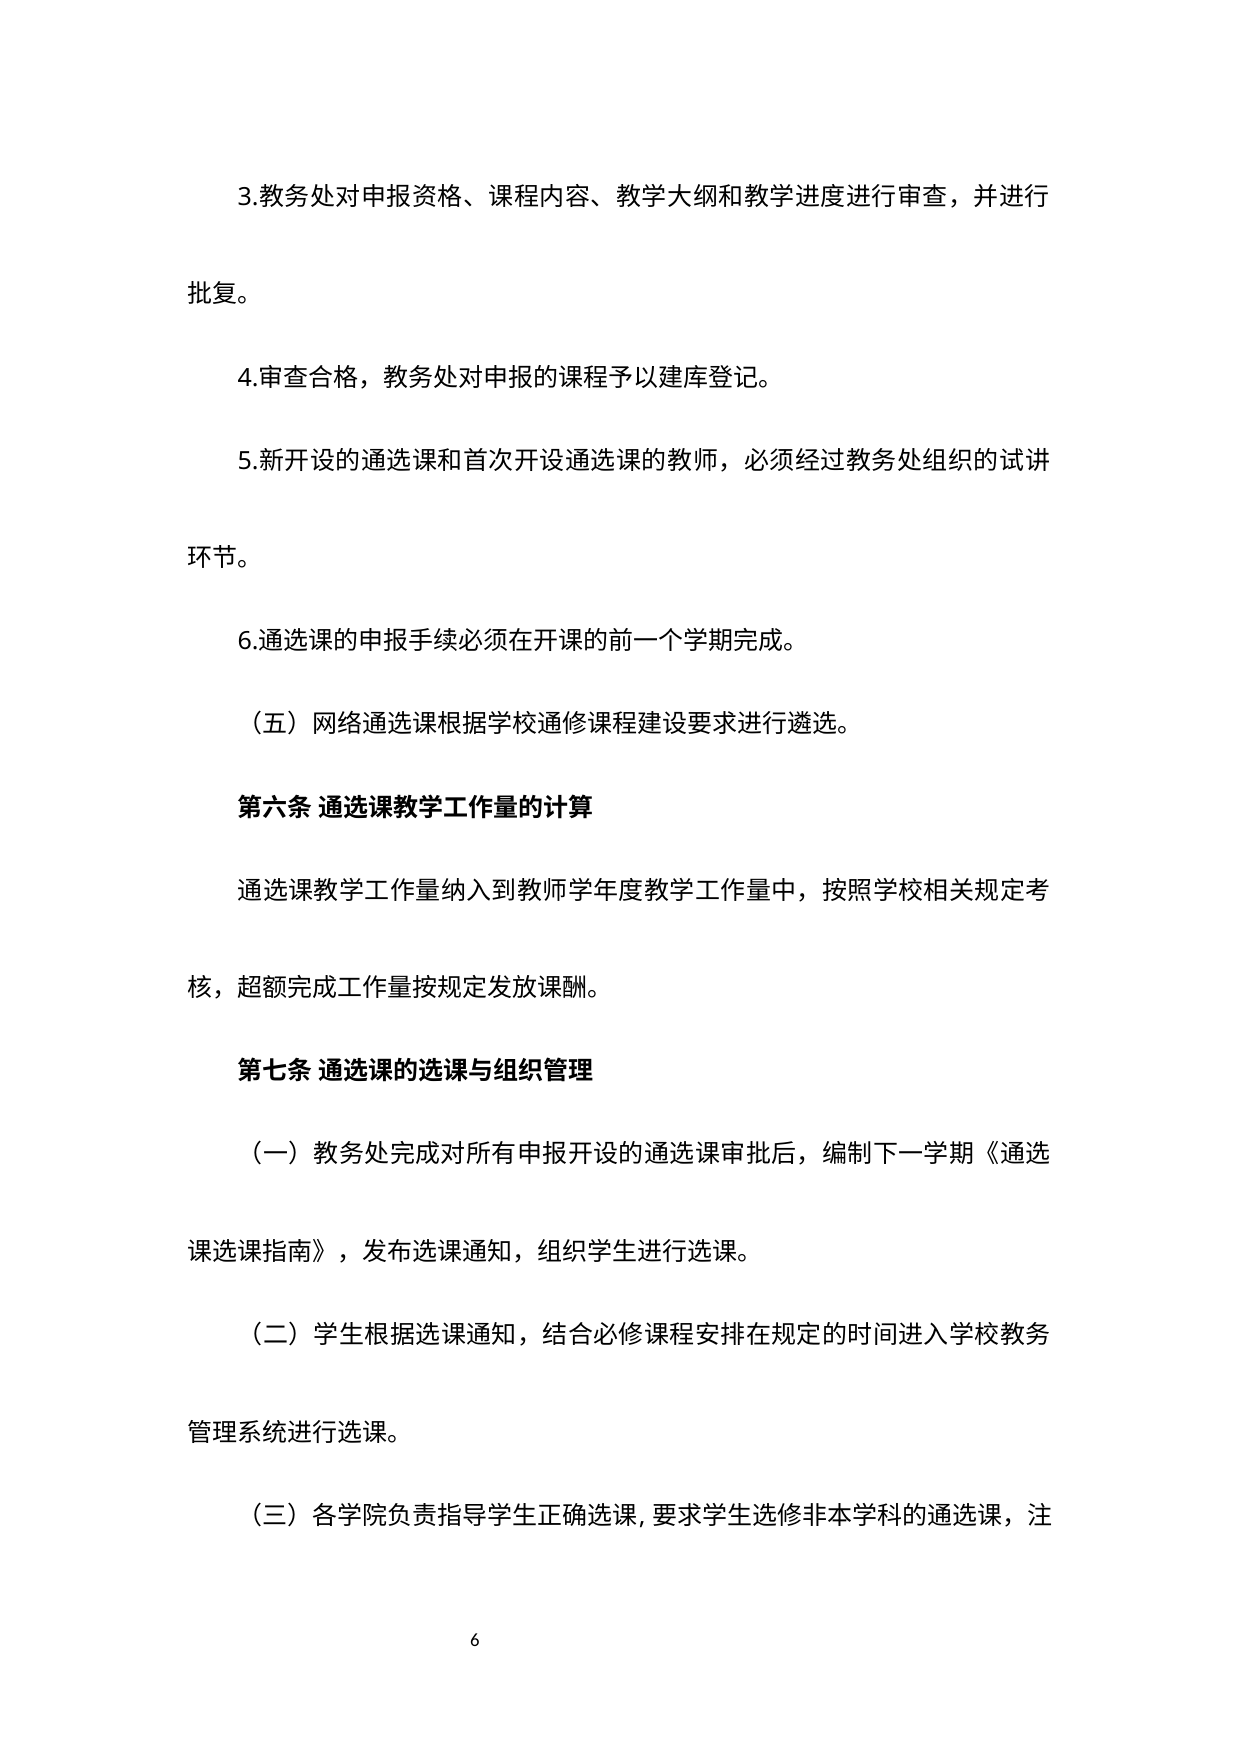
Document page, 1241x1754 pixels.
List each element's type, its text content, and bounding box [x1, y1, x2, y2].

text （五）网络通选课根据学校通修课程建设要求进行遴选。 [187, 689, 1053, 754]
text 5.新开设的通选课和首次开设通选课的教师，必须经过教务处组织的试讲环节。 [187, 426, 1053, 588]
text 6.通选课的申报手续必须在开课的前一个学期完成。 [187, 606, 1053, 671]
text 第七条 通选课的选课与组织管理 [187, 1036, 1053, 1101]
text 第六条 通选课教学工作量的计算 [187, 773, 1053, 838]
text 4.审查合格，教务处对申报的课程予以建库登记。 [187, 343, 1053, 408]
text 通选课教学工作量纳入到教师学年度教学工作量中，按照学校相关规定考核，超额完成工作量按规定发放课酬。 [187, 856, 1053, 1018]
text （一）教务处完成对所有申报开设的通选课审批后，编制下一学期《通选课选课指南》，发布选课通知，组织学生进行选课。 [187, 1119, 1053, 1282]
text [187, 1481, 1053, 1546]
text （二）学生根据选课通知，结合必修课程安排在规定的时间进入学校教务管理系统进行选课。 [187, 1300, 1053, 1463]
text 3.教务处对申报资格、课程内容、教学大纲和教学进度进行审查，并进行批复。 [187, 162, 1053, 324]
